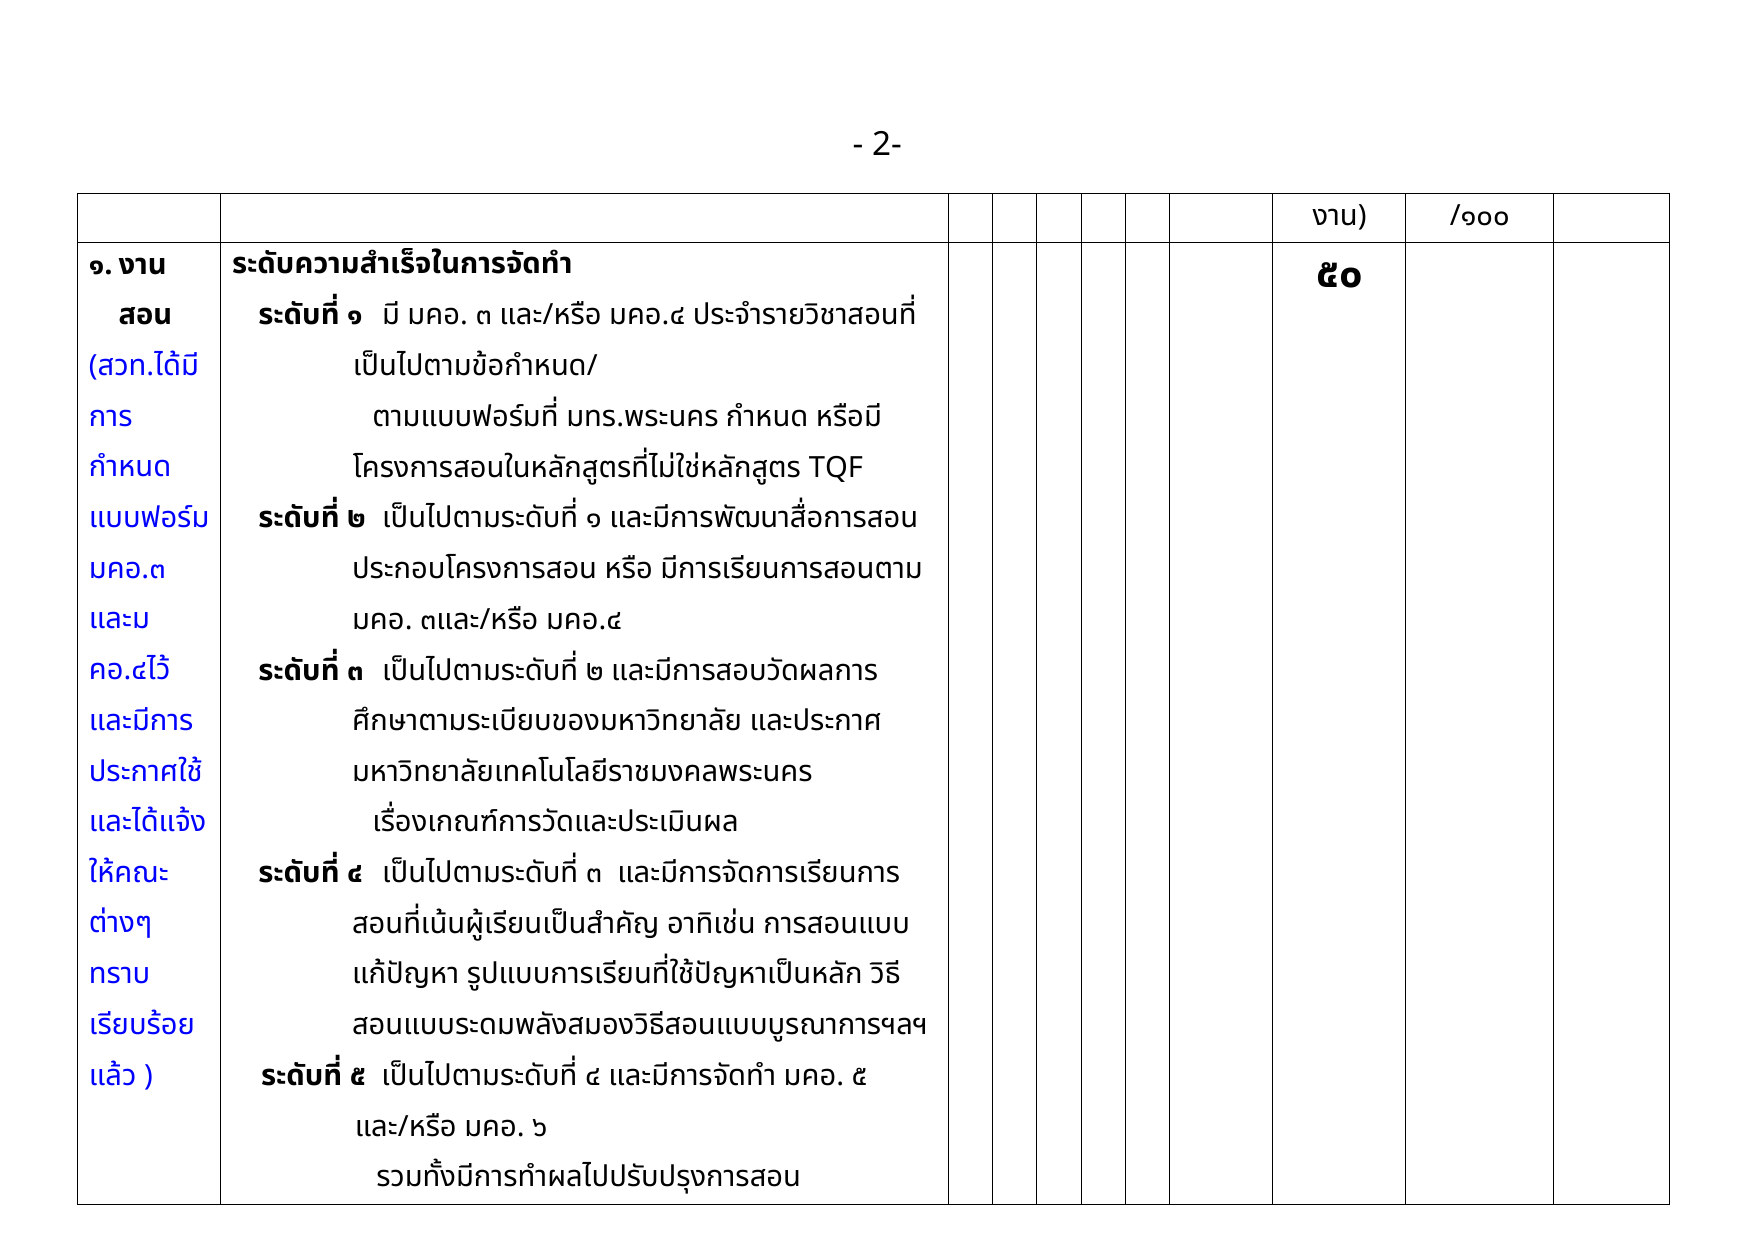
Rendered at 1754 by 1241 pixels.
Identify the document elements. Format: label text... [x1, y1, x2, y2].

table_cell [949, 243, 992, 1203]
table_cell [1554, 243, 1669, 1203]
table_cell [993, 243, 1036, 1203]
table_cell [1126, 243, 1169, 1203]
table_cell [1406, 243, 1553, 1203]
table_cell ๓ [1037, 194, 1081, 242]
table_cell ระดับความสำเร็จในการจัดทำ ระดับที่ ๑ มี มคอ. ๓ และ/หรือ มคอ.๔ ประจำรายวิชาสอนที่เป็นไปตามข้อกำหนด/ ตามแบบฟอร์มที่ มทร.พระนคร กำหนด หรือมีโครงการสอนในหลักสูตรที่ไม่ใช่หลักสูตร TQF ระดับที่ ๒ เป็นไปตามระดับที่ ๑ และมีการพัฒนาสื่อการสอนประกอบโครงการสอน หรือ มีการเรียนการสอนตาม มคอ. ๓และ/หรือ มคอ.๔ ระดับที่ ๓ เป็นไปตามระดับที่ ๒ และมีการสอบวัดผลการศึกษาตามระเบียบของมหาวิทยาลัย และประกาศมหาวิทยาลัยเทคโนโลยีราชมงคลพระนคร เรื่องเกณฑ์การวัดและประเมินผล ระดับที่ ๔ เป็นไปตามระดับที่ ๓ และมีการจัดการเรียนการสอนที่เน้นผู้เรียนเป็นสำคัญ อาทิเช่น การสอนแบบแก้ปัญหา รูปแบบการเรียนที่ใช้ปัญหาเป็นหลัก วิธีสอนแบบระดมพลังสมองวิธีสอนแบบบูรณาการฯลฯ ระดับที่ ๕ เป็นไปตามระดับที่ ๔ และมีการจัดทำ มคอ. ๕ และ/หรือ มคอ. ๖ รวมทั้งมีการทำผลไปปรับปรุงการสอน [221, 243, 948, 1203]
table_cell ๔ [1082, 194, 1125, 242]
table_cell ๕๐ [1273, 243, 1405, 1203]
table_cell ๑. งานสอน (สวท.ได้มีการกำหนดแบบฟอร์ม มคอ.๓ และมคอ.๔ไว้และมีการประกาศใช้ และได้แจ้งให้คณะต่างๆทราบเรียบร้อยแล้ว ) [78, 243, 220, 1203]
table_cell [1170, 243, 1272, 1203]
table_cell ๑ [949, 194, 992, 242]
table_cell ๒ [993, 194, 1036, 242]
table_cell [1082, 243, 1125, 1203]
table_cell ๕ [1126, 194, 1169, 242]
table_cell [1037, 243, 1081, 1203]
